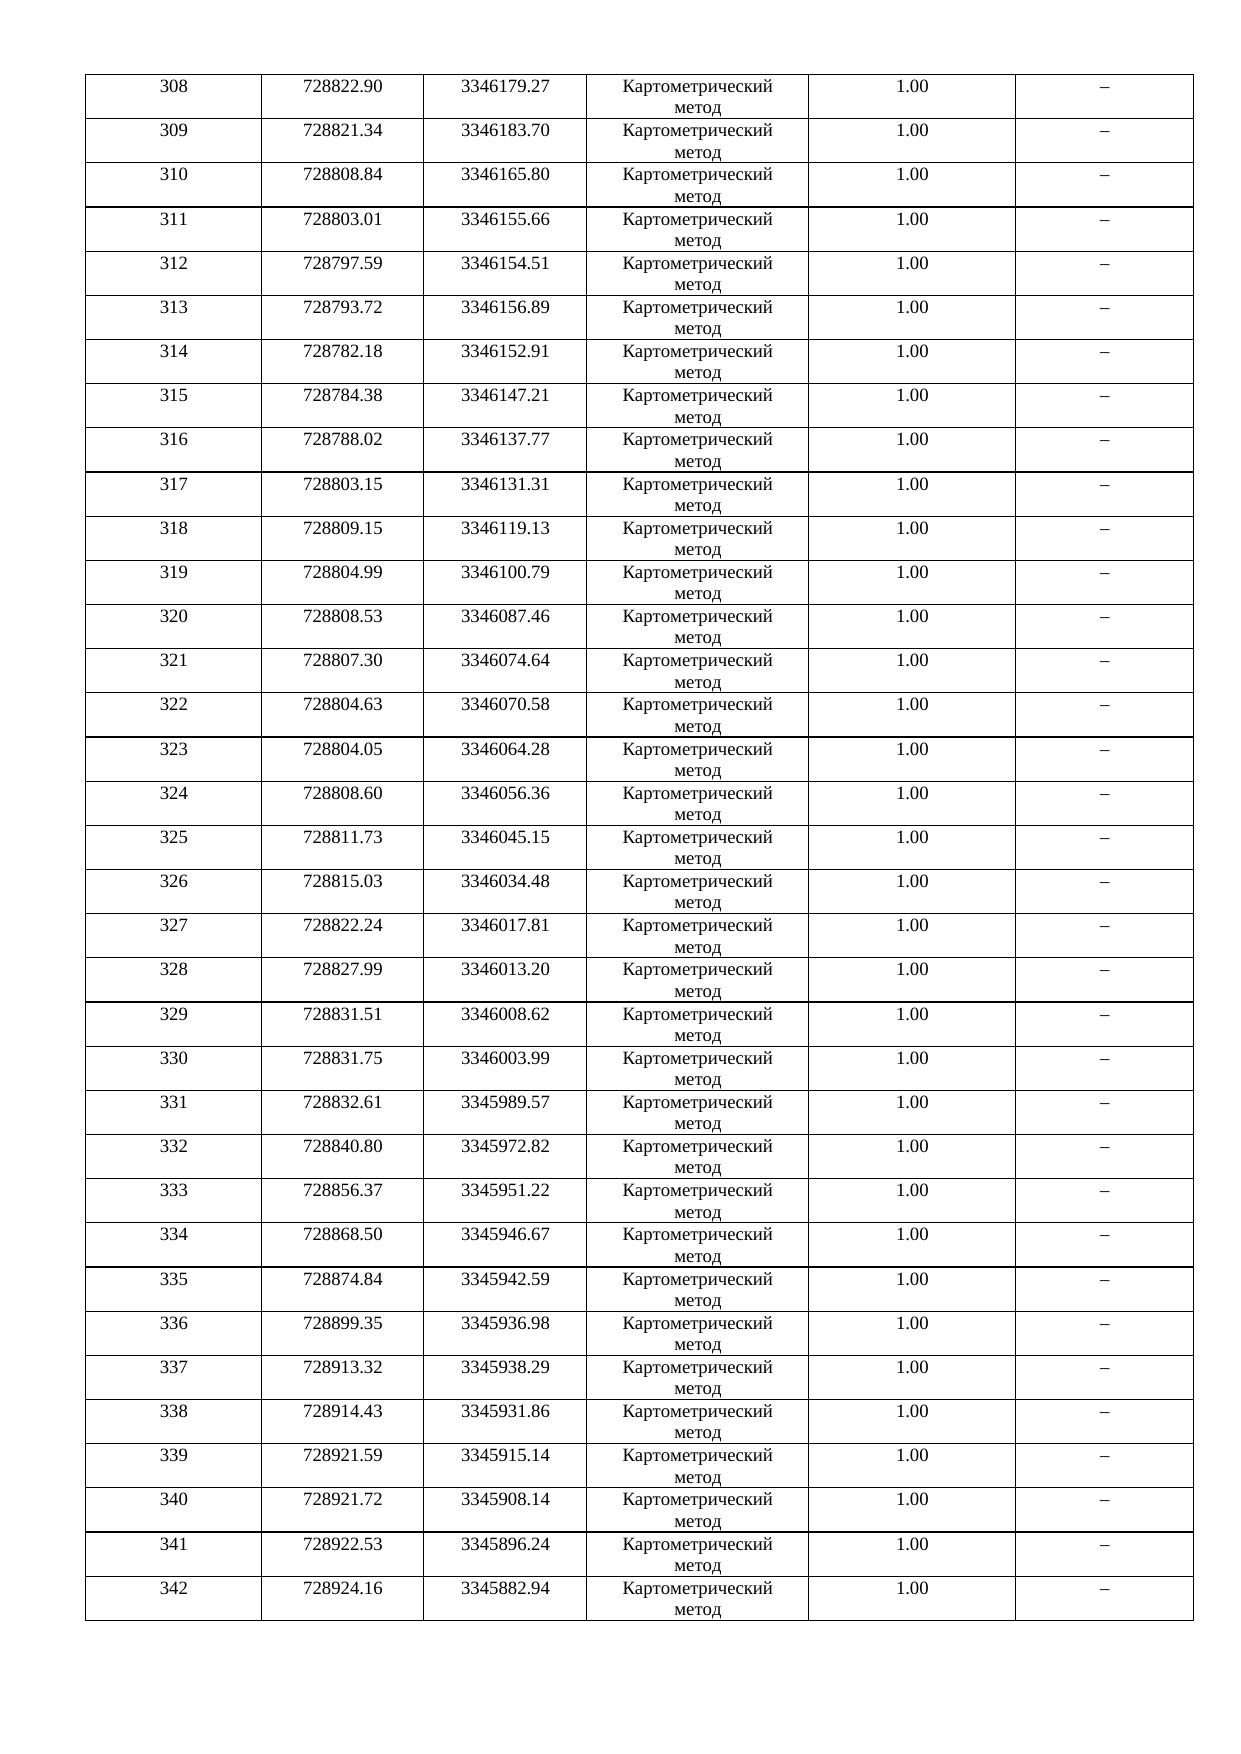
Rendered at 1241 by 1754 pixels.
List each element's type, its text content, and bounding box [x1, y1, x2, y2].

table_cell 3346087.46 [424, 605, 586, 648]
table_cell 728784.38 [262, 384, 423, 427]
table_cell 1.00 [809, 561, 1015, 604]
table_cell 728913.32 [262, 1356, 423, 1399]
table_cell 1.00 [809, 1135, 1015, 1178]
table_cell 308 [86, 75, 261, 118]
table_cell 728808.84 [262, 163, 423, 206]
table_cell 728922.53 [262, 1533, 423, 1576]
table_cell 1.00 [809, 693, 1015, 736]
table_cell 342 [86, 1577, 261, 1620]
table_cell 325 [86, 826, 261, 869]
table_cell 339 [86, 1444, 261, 1487]
table_cell 728868.50 [262, 1223, 423, 1266]
table_cell 728807.30 [262, 649, 423, 692]
table_cell 728788.02 [262, 428, 423, 471]
table_cell 728856.37 [262, 1179, 423, 1222]
table_cell 3346155.66 [424, 208, 586, 251]
table_cell 332 [86, 1135, 261, 1178]
table_cell 3346137.77 [424, 428, 586, 471]
table_cell 3346100.79 [424, 561, 586, 604]
table_cell Картометрический метод [587, 1047, 808, 1090]
table_cell – [1016, 1223, 1193, 1266]
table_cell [587, 1577, 808, 1620]
table_cell Картометрический метод [587, 958, 808, 1001]
table_cell 1.00 [809, 649, 1015, 692]
table_cell Картометрический метод [587, 914, 808, 957]
table_cell 3345931.86 [424, 1400, 586, 1443]
table_cell 728914.43 [262, 1400, 423, 1443]
table_cell 1.00 [809, 384, 1015, 427]
table_cell 310 [86, 163, 261, 206]
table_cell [587, 119, 808, 162]
table_cell 311 [86, 208, 261, 251]
table_cell 728921.59 [262, 1444, 423, 1487]
table_cell Картометрический метод [587, 605, 808, 648]
table_cell – [1016, 119, 1193, 162]
table_cell 338 [86, 1400, 261, 1443]
table_cell – [1016, 870, 1193, 913]
table_cell – [1016, 1533, 1193, 1576]
table_cell 1.00 [809, 782, 1015, 825]
table_cell – [1016, 693, 1193, 736]
table_cell – [1016, 1268, 1193, 1311]
table_cell 1.00 [809, 252, 1015, 295]
table_cell 1.00 [809, 738, 1015, 781]
table_cell 3346003.99 [424, 1047, 586, 1090]
table_cell 3346147.21 [424, 384, 586, 427]
table_cell 1.00 [809, 1356, 1015, 1399]
table_cell 3345896.24 [424, 1533, 586, 1576]
table_cell 1.00 [809, 826, 1015, 869]
table_cell 728874.84 [262, 1268, 423, 1311]
table_cell 3346074.64 [424, 649, 586, 692]
table_cell 3346165.80 [424, 163, 586, 206]
table_cell 319 [86, 561, 261, 604]
table_cell 1.00 [809, 1223, 1015, 1266]
table_cell 1.00 [809, 1003, 1015, 1046]
table_cell – [1016, 1091, 1193, 1134]
table_cell 3345946.67 [424, 1223, 586, 1266]
table_cell – [1016, 1577, 1193, 1620]
table_cell Картометрический метод [587, 296, 808, 339]
table_cell 1.00 [809, 1312, 1015, 1355]
table_cell – [1016, 75, 1193, 118]
table_cell 1.00 [809, 914, 1015, 957]
table_cell – [1016, 738, 1193, 781]
table_cell 317 [86, 473, 261, 516]
table_cell 728822.90 [262, 75, 423, 118]
table_cell 728840.80 [262, 1135, 423, 1178]
table_cell 3346070.58 [424, 693, 586, 736]
table_cell 3346131.31 [424, 473, 586, 516]
table_cell – [1016, 914, 1193, 957]
table_cell – [1016, 605, 1193, 648]
table_cell 309 [86, 119, 261, 162]
table_cell 3346045.15 [424, 826, 586, 869]
table_cell 3346156.89 [424, 296, 586, 339]
table_cell 728793.72 [262, 296, 423, 339]
table_cell 3345915.14 [424, 1444, 586, 1487]
table_cell Картометрический метод [587, 1400, 808, 1443]
table_cell 327 [86, 914, 261, 957]
table_cell 312 [86, 252, 261, 295]
table_cell – [1016, 384, 1193, 427]
table_cell Картометрический метод [587, 1356, 808, 1399]
table_cell 1.00 [809, 1400, 1015, 1443]
table_cell 728804.05 [262, 738, 423, 781]
table_cell Картометрический метод [587, 738, 808, 781]
table_cell 340 [86, 1488, 261, 1531]
table_cell 1.00 [809, 1047, 1015, 1090]
table_cell 1.00 [809, 1091, 1015, 1134]
table_cell 3346034.48 [424, 870, 586, 913]
table_cell Картометрический метод [587, 340, 808, 383]
table_cell Картометрический метод [587, 826, 808, 869]
table_cell 324 [86, 782, 261, 825]
table_cell 728827.99 [262, 958, 423, 1001]
table_cell Картометрический метод [587, 1091, 808, 1134]
table_cell 728822.24 [262, 914, 423, 957]
table_cell 3346013.20 [424, 958, 586, 1001]
table_cell 330 [86, 1047, 261, 1090]
table_cell 1.00 [809, 340, 1015, 383]
table_cell 1.00 [809, 1488, 1015, 1531]
table_cell 3345936.98 [424, 1312, 586, 1355]
table_cell – [1016, 208, 1193, 251]
table_cell 1.00 [809, 1179, 1015, 1222]
table_cell 1.00 [809, 473, 1015, 516]
table_cell 728815.03 [262, 870, 423, 913]
table_cell – [1016, 649, 1193, 692]
table_cell – [1016, 163, 1193, 206]
table_cell 1.00 [809, 1268, 1015, 1311]
table_cell 728811.73 [262, 826, 423, 869]
table_cell – [1016, 1179, 1193, 1222]
table_cell – [1016, 1488, 1193, 1531]
table_cell 314 [86, 340, 261, 383]
table_cell Картометрический метод [587, 384, 808, 427]
table_cell Картометрический метод [587, 208, 808, 251]
table_cell 728804.99 [262, 561, 423, 604]
table_cell – [1016, 517, 1193, 560]
table_cell 328 [86, 958, 261, 1001]
table_cell Картометрический метод [587, 428, 808, 471]
table_cell 728831.75 [262, 1047, 423, 1090]
table_cell 728804.63 [262, 693, 423, 736]
table_cell 313 [86, 296, 261, 339]
table_cell – [1016, 1444, 1193, 1487]
table_cell 333 [86, 1179, 261, 1222]
table_cell Картометрический метод [587, 1488, 808, 1531]
table_cell 1.00 [809, 208, 1015, 251]
table_cell 316 [86, 428, 261, 471]
table_cell Картометрический метод [587, 1444, 808, 1487]
table_cell 3345942.59 [424, 1268, 586, 1311]
table_cell – [1016, 1312, 1193, 1355]
table_cell 728803.15 [262, 473, 423, 516]
table_cell 1.00 [809, 517, 1015, 560]
table_cell 3346152.91 [424, 340, 586, 383]
table_cell 1.00 [809, 605, 1015, 648]
table_cell 728832.61 [262, 1091, 423, 1134]
table_cell 1.00 [809, 958, 1015, 1001]
table_cell Картометрический метод [587, 561, 808, 604]
table_cell 728821.34 [262, 119, 423, 162]
table_cell – [1016, 1400, 1193, 1443]
table_cell 728797.59 [262, 252, 423, 295]
table_cell 3345882.94 [424, 1577, 586, 1620]
table_cell 337 [86, 1356, 261, 1399]
table_cell 318 [86, 517, 261, 560]
table_cell 3346008.62 [424, 1003, 586, 1046]
table_cell – [1016, 1356, 1193, 1399]
table_cell Картометрический метод [587, 163, 808, 206]
table_cell 3346183.70 [424, 119, 586, 162]
table_cell 3346056.36 [424, 782, 586, 825]
table_cell 1.00 [809, 163, 1015, 206]
table_cell – [1016, 473, 1193, 516]
table_cell Картометрический метод [587, 693, 808, 736]
table_cell 3346017.81 [424, 914, 586, 957]
table_cell 3346179.27 [424, 75, 586, 118]
table_cell 728782.18 [262, 340, 423, 383]
table_cell 3345972.82 [424, 1135, 586, 1178]
table_cell 1.00 [809, 1533, 1015, 1576]
table_cell 341 [86, 1533, 261, 1576]
table_cell Картометрический метод [587, 473, 808, 516]
table_cell – [1016, 252, 1193, 295]
table_cell 321 [86, 649, 261, 692]
table_cell 335 [86, 1268, 261, 1311]
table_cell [587, 75, 808, 118]
table_cell 3346064.28 [424, 738, 586, 781]
table_cell 3345989.57 [424, 1091, 586, 1134]
table_cell Картометрический метод [587, 782, 808, 825]
table_cell – [1016, 296, 1193, 339]
table_cell 1.00 [809, 870, 1015, 913]
table_cell Картометрический метод [587, 1533, 808, 1576]
table_cell – [1016, 340, 1193, 383]
table_cell 728808.53 [262, 605, 423, 648]
table_cell Картометрический метод [587, 1179, 808, 1222]
table_cell 728921.72 [262, 1488, 423, 1531]
table_cell – [1016, 958, 1193, 1001]
table_cell – [1016, 1135, 1193, 1178]
table_cell 728809.15 [262, 517, 423, 560]
table_cell 3345951.22 [424, 1179, 586, 1222]
table_cell 1.00 [809, 119, 1015, 162]
table_cell Картометрический метод [587, 517, 808, 560]
table_cell – [1016, 561, 1193, 604]
table_cell Картометрический метод [587, 870, 808, 913]
table_cell 3346119.13 [424, 517, 586, 560]
table_cell 322 [86, 693, 261, 736]
table_cell 3345908.14 [424, 1488, 586, 1531]
table_cell Картометрический метод [587, 1223, 808, 1266]
table_cell 323 [86, 738, 261, 781]
table_cell Картометрический метод [587, 1135, 808, 1178]
table_cell 1.00 [809, 1577, 1015, 1620]
table_cell Картометрический метод [587, 1312, 808, 1355]
table_cell – [1016, 428, 1193, 471]
table_cell – [1016, 826, 1193, 869]
table_cell 728831.51 [262, 1003, 423, 1046]
table_cell 1.00 [809, 428, 1015, 471]
table_cell 331 [86, 1091, 261, 1134]
table_cell Картометрический метод [587, 1268, 808, 1311]
table_cell 326 [86, 870, 261, 913]
table_cell 728803.01 [262, 208, 423, 251]
table_cell – [1016, 1003, 1193, 1046]
table_cell 1.00 [809, 1444, 1015, 1487]
table_cell – [1016, 782, 1193, 825]
table_cell Картометрический метод [587, 252, 808, 295]
table_cell 1.00 [809, 75, 1015, 118]
table_cell 329 [86, 1003, 261, 1046]
table_cell 334 [86, 1223, 261, 1266]
table_cell 728924.16 [262, 1577, 423, 1620]
table_cell 1.00 [809, 296, 1015, 339]
table_cell Картометрический метод [587, 1003, 808, 1046]
table_cell – [1016, 1047, 1193, 1090]
table_cell 3345938.29 [424, 1356, 586, 1399]
table_cell Картометрический метод [587, 649, 808, 692]
table_cell 3346154.51 [424, 252, 586, 295]
table_cell 728808.60 [262, 782, 423, 825]
table_cell 315 [86, 384, 261, 427]
table_cell 728899.35 [262, 1312, 423, 1355]
table_cell 336 [86, 1312, 261, 1355]
table_cell 320 [86, 605, 261, 648]
